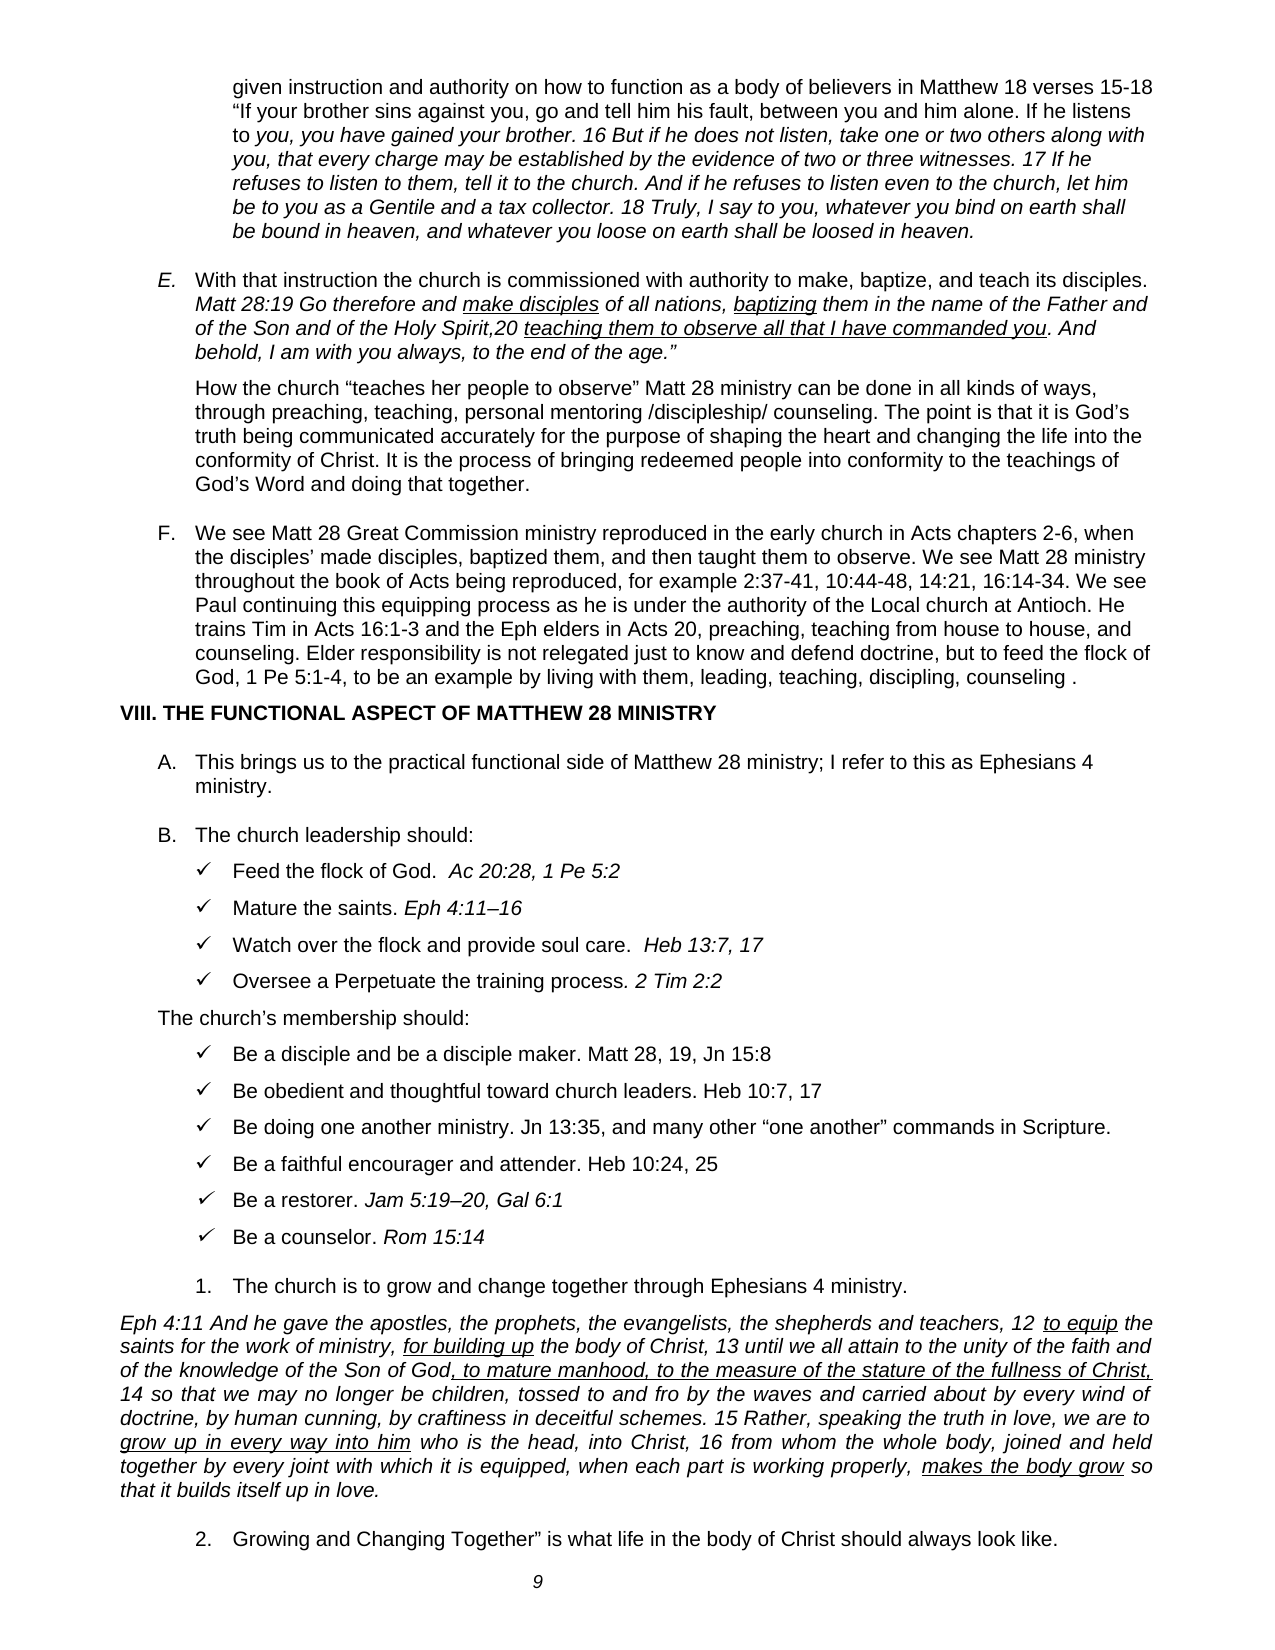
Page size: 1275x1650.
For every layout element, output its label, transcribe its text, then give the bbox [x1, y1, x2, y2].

list Watch over the flock and provide soul care. Heb 13:7, 17 [195, 932, 1155, 957]
text The church’s membership should: [157, 1006, 1155, 1029]
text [232, 75, 1155, 243]
text Growing and Changing Together” is what life in the body of Christ should always look like. [195, 1527, 1155, 1551]
text Eph 4:11 And he gave the apostles, the prophets, the evangelists, the shepherds and teachers, 12 to equip the saints for the work of ministry, for building up the body of Christ, 13 until we all attain to the unity of the faith and of the knowledge of the Son of God, to mature manhood, to the measure of the stature of the fullness of Christ, 14 so that we may no longer be children, tossed to and fro by the waves and carried about by every wind of doctrine, by human cunning, by craftiness in deceitful schemes. 15 Rather, speaking the truth in love, we are to grow up in every way into him who is the head, into Christ, 16 from whom the whole body, joined and held together by every joint with which it is equipped, when each part is working properly, makes the body grow so that it builds itself up in love. [120, 1310, 1155, 1502]
text How the church “teaches her people to observe” Matt 28 ministry can be done in all kinds of ways, through preaching, teaching, personal mentoring /discipleship/ counseling. The point is that it is God’s truth being communicated accurately for the purpose of shaping the heart and changing the life into the conformity of Christ. It is the process of bringing redeemed people into conformity to the teachings of God’s Word and doing that together. [195, 376, 1155, 496]
list Feed the flock of God. Ac 20:28, 1 Pe 5:2 [195, 859, 1155, 883]
list Be a faithful encourager and attender. Heb 10:24, 25 [195, 1152, 1155, 1176]
text The church is to grow and change together through Ephesians 4 ministry. [195, 1274, 1155, 1298]
list With that instruction the church is commissioned with authority to make, baptize, and teach its disciples. Matt 28:19 Go therefore and make disciples of all nations, baptizing them in the name of the Father and of the Son and of the Holy Spirit,20 teaching them to observe all that I have commanded you. And behold, I am with you always, to the end of the age.” [157, 268, 1155, 363]
list Mature the saints. Eph 4:11–16 [195, 896, 1155, 920]
list Be a disciple and be a disciple maker. Matt 28, 19, Jn 15:8 [195, 1042, 1155, 1066]
list Oversee a Perpetuate the training process. 2 Tim 2:2 [195, 969, 1155, 993]
list We see Matt 28 Great Commission ministry reproduced in the early church in Acts chapters 2-6, when the disciples’ made disciples, baptized them, and then taught them to observe. We see Matt 28 ministry throughout the book of Acts being reproduced, for example 2:37-41, 10:44-48, 14:21, 16:14-34. We see Paul continuing this equipping process as he is under the authority of the Local church at Antioch. He trains Tim in Acts 16:1-3 and the Eph elders in Acts 20, preaching, teaching from house to house, and counseling. Elder responsibility is not relegated just to know and defend doctrine, but to feed the flock of God, 1 Pe 5:1-4, to be an example by living with them, leading, teaching, discipling, counseling . [157, 521, 1155, 688]
list Be a restorer. Jam 5:19–20, Gal 6:1 [195, 1188, 1155, 1212]
list This brings us to the practical functional side of Matthew 28 ministry; I refer to this as Ephesians 4 ministry. [157, 750, 1155, 798]
text VIII. THE functional aspect of matthew 28 ministry [120, 701, 1155, 725]
list Be doing one another ministry. Jn 13:35, and many other “one another” commands in Scripture. [195, 1115, 1155, 1139]
list The church leadership should: [157, 823, 1155, 847]
list Be a counselor. Rom 15:14 [195, 1225, 1155, 1249]
list Be obedient and thoughtful toward church leaders. Heb 10:7, 17 [195, 1079, 1155, 1103]
